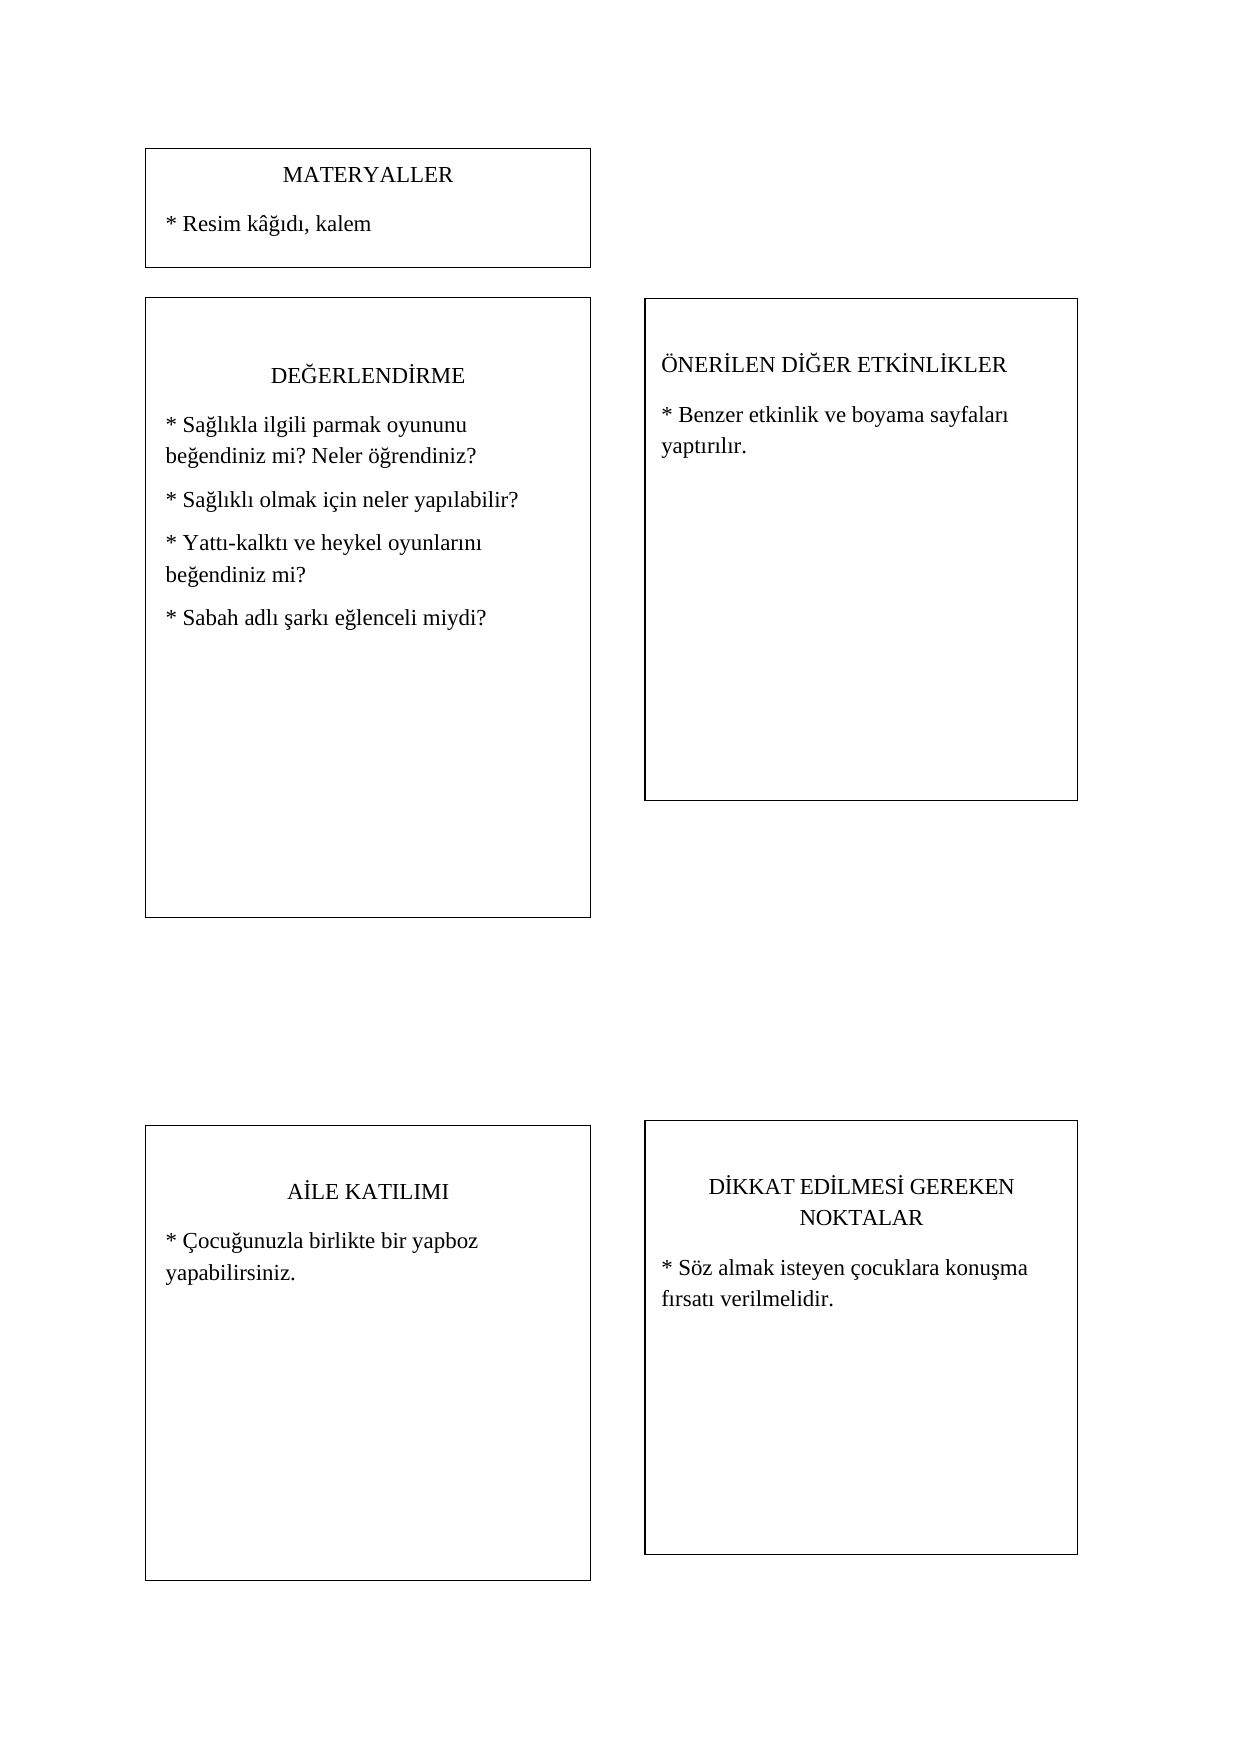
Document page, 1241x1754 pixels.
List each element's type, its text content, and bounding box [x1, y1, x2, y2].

table_header MATERYALLER * Resim kâğıdı, kalem [146, 149, 590, 267]
table_header ÖNERİLEN DİĞER ETKİNLİKLER * Benzer etkinlik ve boyama sayfaları yaptırılır. [646, 299, 1077, 799]
table_header DİKKAT EDİLMESİ GEREKEN NOKTALAR * Söz almak isteyen çocuklara konuşma fırsatı verilmelidir. [646, 1121, 1077, 1554]
table_header DEĞERLENDİRME * Sağlıkla ilgili parmak oyununu beğendiniz mi? Neler öğrendiniz? * Sağlıklı olmak için neler yapılabilir? * Yattı-kalktı ve heykel oyunlarını beğendiniz mi? * Sabah adlı şarkı eğlenceli miydi? [146, 298, 590, 917]
table_header AİLE KATILIMI * Çocuğunuzla birlikte bir yapboz yapabilirsiniz. [146, 1126, 590, 1580]
